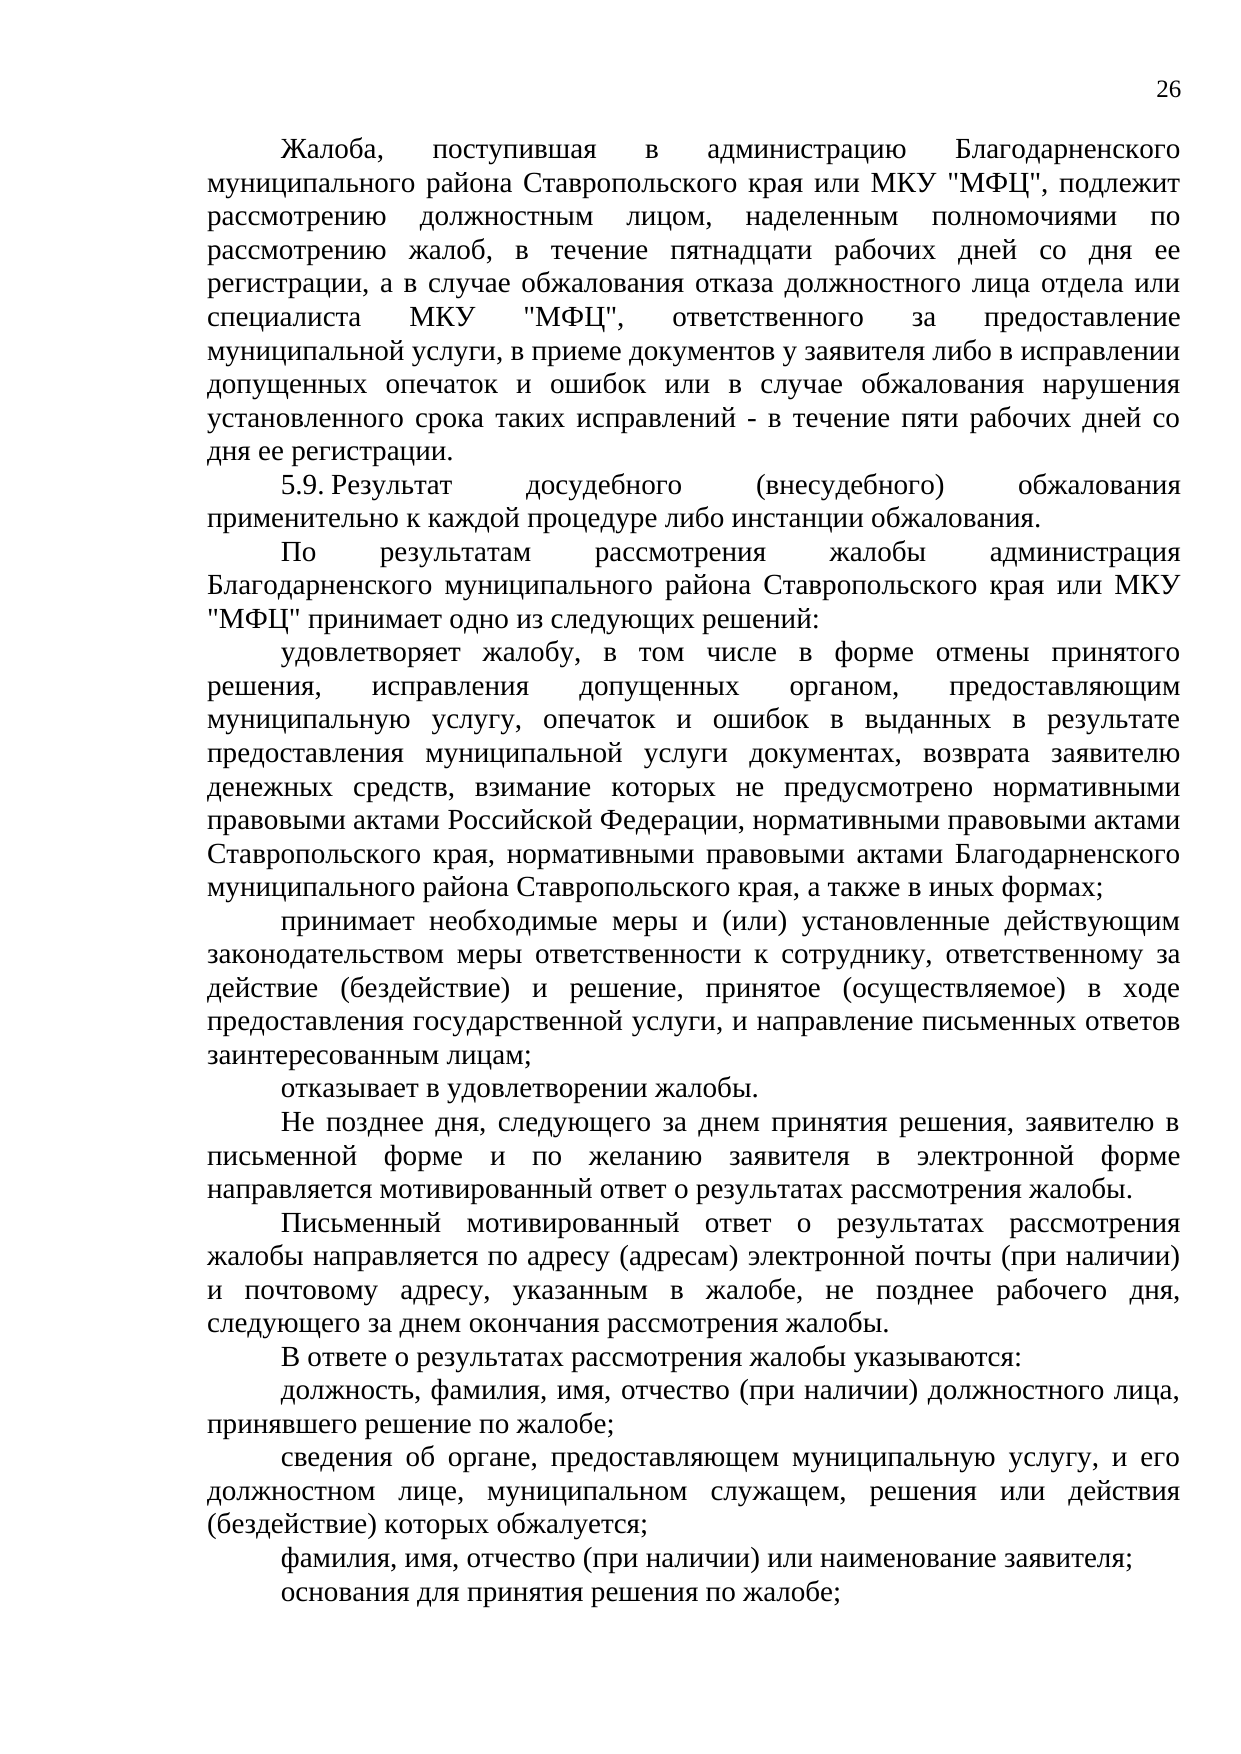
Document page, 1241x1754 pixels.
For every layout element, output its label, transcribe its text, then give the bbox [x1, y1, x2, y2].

text В ответе о результатах рассмотрения жалобы указываются: [207, 1339, 1181, 1372]
text основания для принятия решения по жалобе; [207, 1574, 1181, 1607]
text 5.9. Результат досудебного (внесудебного) обжалования применительно к каждой процедуре либо инстанции обжалования. [207, 467, 1181, 534]
text должность, фамилия, имя, отчество (при наличии) должностного лица, принявшего решение по жалобе; [207, 1372, 1181, 1439]
text фамилия, имя, отчество (при наличии) или наименование заявителя; [207, 1540, 1181, 1574]
text Письменный мотивированный ответ о результатах рассмотрения жалобы направляется по адресу (адресам) электронной почты (при наличии) и почтовому адресу, указанным в жалобе, не позднее рабочего дня, следующего за днем окончания рассмотрения жалобы. [207, 1205, 1181, 1339]
text Не позднее дня, следующего за днем принятия решения, заявителю в письменной форме и по желанию заявителя в электронной форме направляется мотивированный ответ о результатах рассмотрения жалобы. [207, 1104, 1181, 1205]
text По результатам рассмотрения жалобы администрация Благодарненского муниципального района Ставропольского края или МКУ "МФЦ" принимает одно из следующих решений: [207, 534, 1181, 634]
text принимает необходимые меры и (или) установленные действующим законодательством меры ответственности к сотруднику, ответственному за действие (бездействие) и решение, принятое (осуществляемое) в ходе предоставления государственной услуги, и направление письменных ответов заинтересованным лицам; [207, 903, 1181, 1071]
text отказывает в удовлетворении жалобы. [207, 1071, 1181, 1104]
text Жалоба, поступившая в администрацию Благодарненского муниципального района Ставропольского края или МКУ "МФЦ", подлежит рассмотрению должностным лицом, наделенным полномочиями по рассмотрению жалоб, в течение пятнадцати рабочих дней со дня ее регистрации, а в случае обжалования отказа должностного лица отдела или специалиста МКУ "МФЦ", ответственного за предоставление муниципальной услуги, в приеме документов у заявителя либо в исправлении допущенных опечаток и ошибок или в случае обжалования нарушения установленного срока таких исправлений - в течение пяти рабочих дней со дня ее регистрации. [207, 131, 1181, 467]
text сведения об органе, предоставляющем муниципальную услугу, и его должностном лице, муниципальном служащем, решения или действия (бездействие) которых обжалуется; [207, 1439, 1181, 1540]
text удовлетворяет жалобу, в том числе в форме отмены принятого решения, исправления допущенных органом, предоставляющим муниципальную услугу, опечаток и ошибок в выданных в результате предоставления муниципальной услуги документах, возврата заявителю денежных средств, взимание которых не предусмотрено нормативными правовыми актами Российской Федерации, нормативными правовыми актами Ставропольского края, нормативными правовыми актами Благодарненского муниципального района Ставропольского края, а также в иных формах; [207, 634, 1181, 903]
